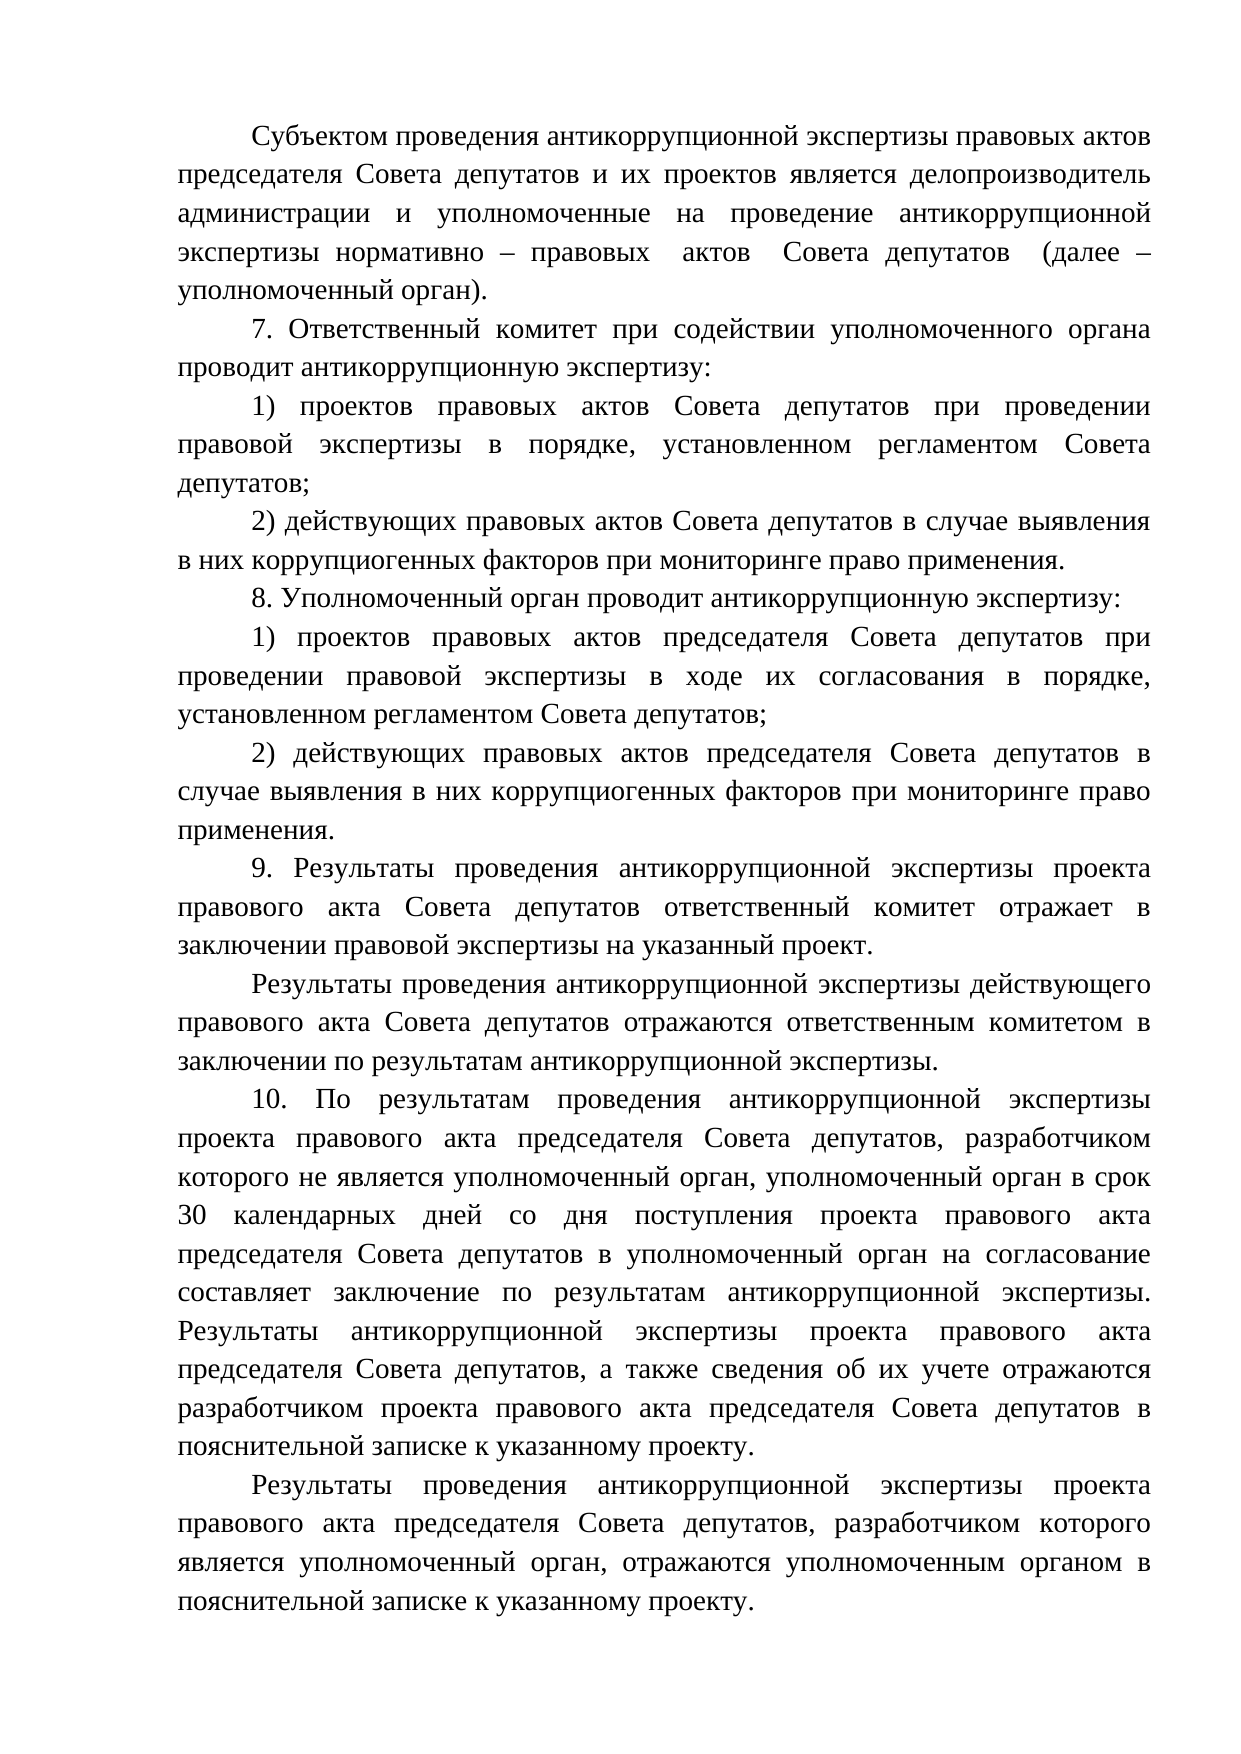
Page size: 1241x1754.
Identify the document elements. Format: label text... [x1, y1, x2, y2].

text 1) проектов правовых актов Совета депутатов при проведении правовой экспертизы в порядке, установленном регламентом Совета депутатов; [177, 388, 1152, 498]
text 2) действующих правовых актов Совета депутатов в случае выявления в них коррупциогенных факторов при мониторинге право применения. [177, 503, 1152, 576]
text Результаты проведения антикоррупционной экспертизы действующего правового акта Совета депутатов отражаются ответственным комитетом в заключении по результатам антикоррупционной экспертизы. [177, 966, 1152, 1077]
text 1) проектов правовых актов председателя Совета депутатов при проведении правовой экспертизы в ходе их согласования в порядке, установленном регламентом Совета депутатов; [177, 619, 1152, 730]
text 7. Ответственный комитет при содействии уполномоченного органа проводит антикоррупционную экспертизу: [177, 311, 1152, 383]
text 2) действующих правовых актов председателя Совета депутатов в случае выявления в них коррупциогенных факторов при мониторинге право применения. [177, 735, 1152, 845]
text 8. Уполномоченный орган проводит антикоррупционную экспертизу: [177, 581, 1152, 614]
text Результаты проведения антикоррупционной экспертизы проекта правового акта председателя Совета депутатов, разработчиком которого является уполномоченный орган, отражаются уполномоченным органом в пояснительной записке к указанному проекту. [177, 1467, 1152, 1616]
text 10. По результатам проведения антикоррупционной экспертизы проекта правового акта председателя Совета депутатов, разработчиком которого не является уполномоченный орган, уполномоченный орган в срок 30 календарных дней со дня поступления проекта правового акта председателя Совета депутатов в уполномоченный орган на согласование составляет заключение по результатам антикоррупционной экспертизы. Результаты антикоррупционной экспертизы проекта правового акта председателя Совета депутатов, а также сведения об их учете отражаются разработчиком проекта правового акта председателя Совета депутатов в пояснительной записке к указанному проекту. [177, 1082, 1152, 1462]
text Субъектом проведения антикоррупционной экспертизы правовых актов председателя Совета депутатов и их проектов является делопроизводитель администрации и уполномоченные на проведение антикоррупционной экспертизы нормативно – правовых актов Совета депутатов (далее – уполномоченный орган). [177, 118, 1152, 306]
text 9. Результаты проведения антикоррупционной экспертизы проекта правового акта Совета депутатов ответственный комитет отражает в заключении правовой экспертизы на указанный проект. [177, 850, 1152, 961]
